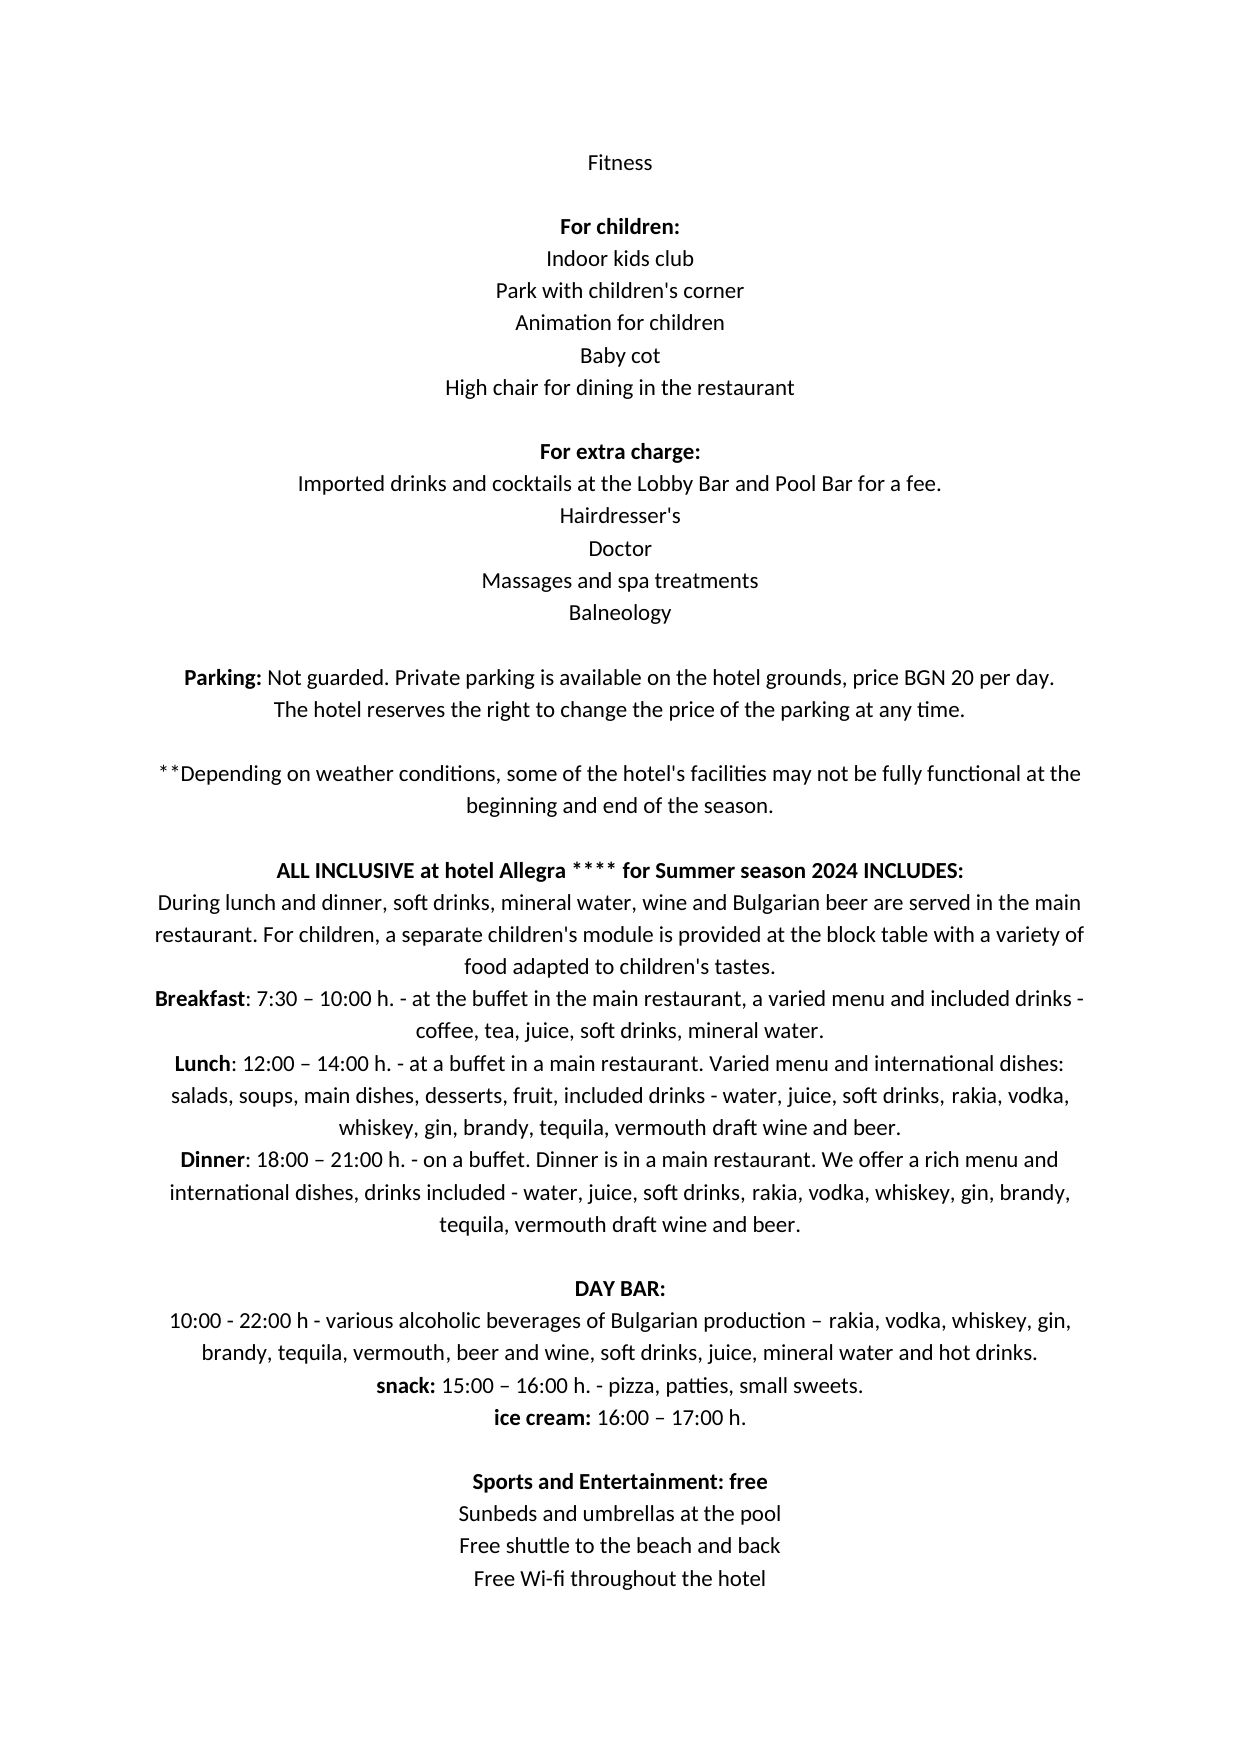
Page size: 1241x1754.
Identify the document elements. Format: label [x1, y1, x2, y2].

text [148, 148, 1093, 1592]
